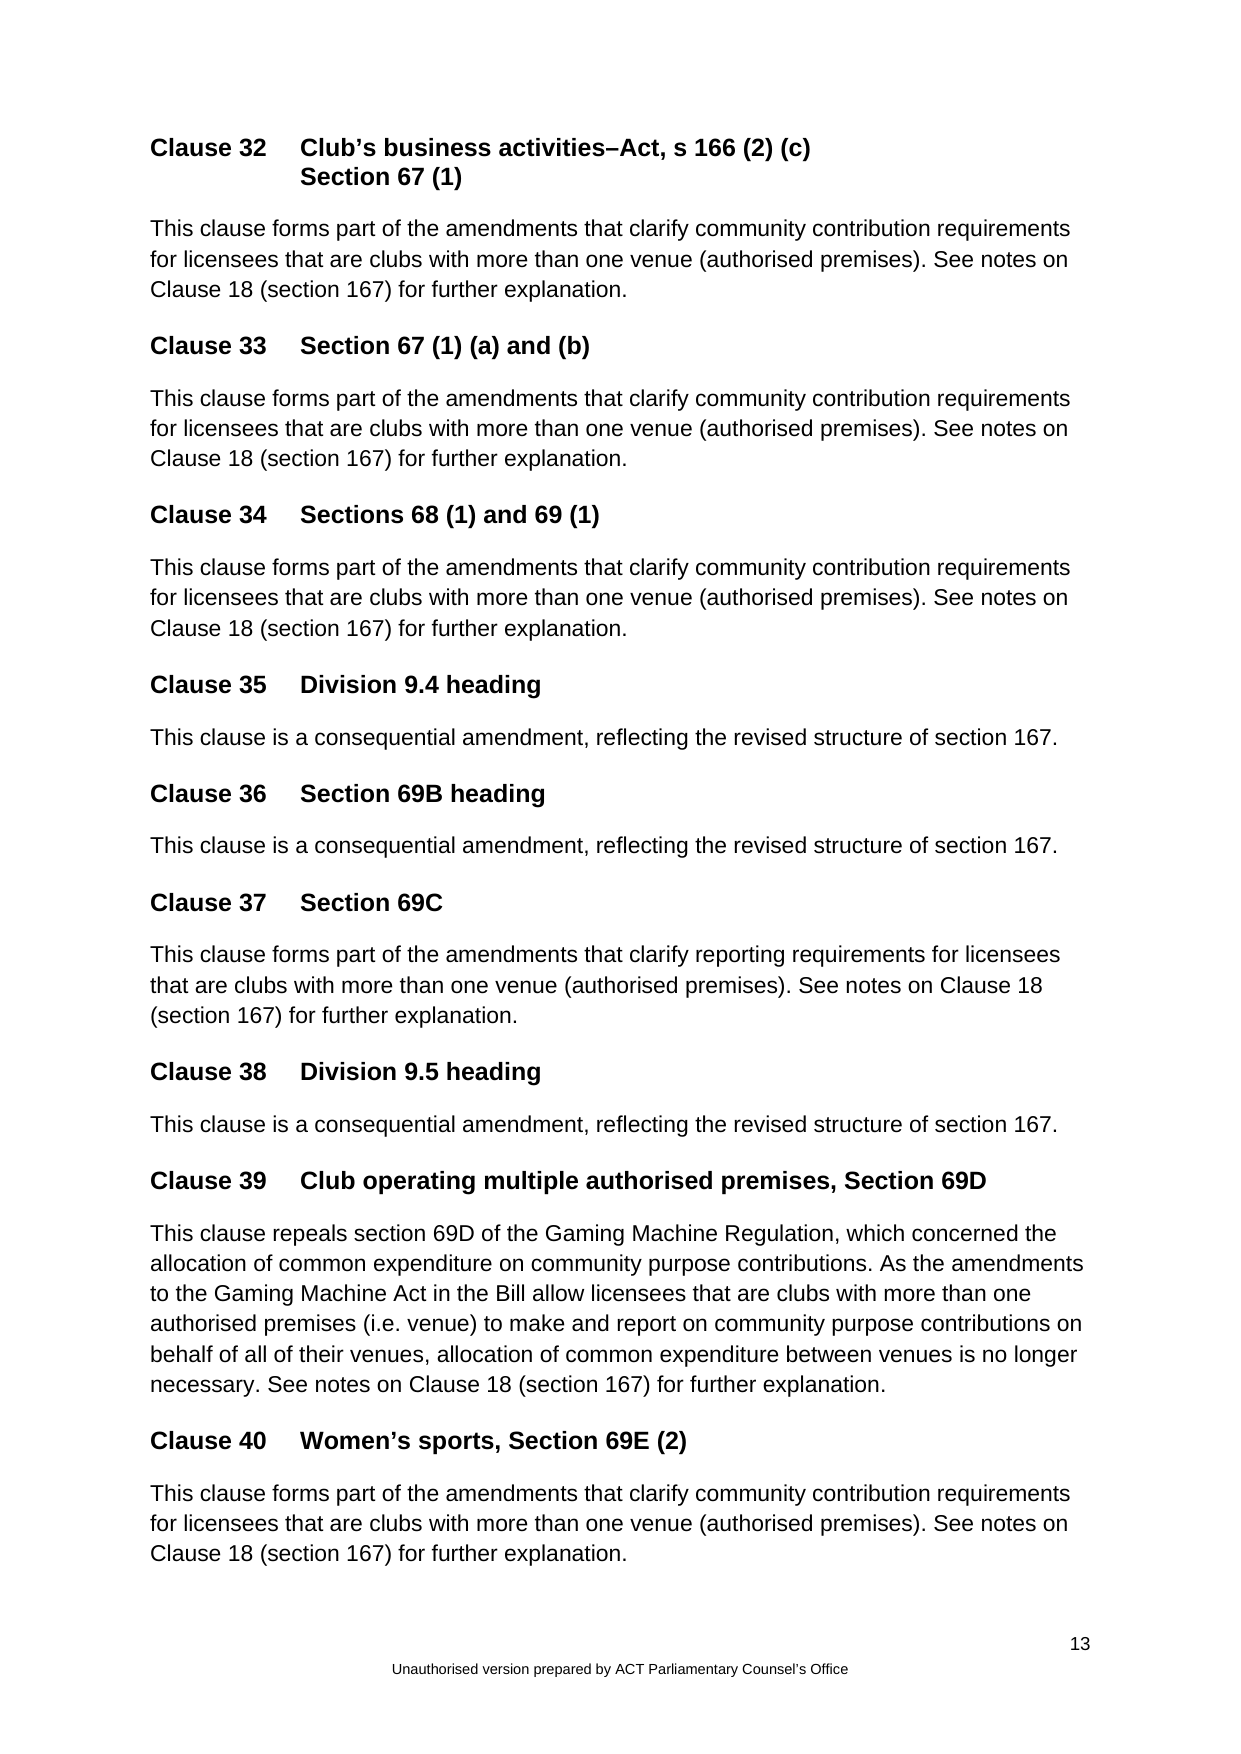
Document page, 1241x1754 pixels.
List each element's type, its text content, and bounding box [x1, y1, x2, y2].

subtitle Clause 32 Club’s business activities–Act, s 166 (2) (c) Section 67 (1) [150, 133, 1090, 190]
subtitle Clause 33 Section 67 (1) (a) and (b) [150, 331, 1090, 360]
text This clause is a consequential amendment, reflecting the revised structure of section 167. [150, 1111, 1090, 1137]
subtitle Clause 34 Sections 68 (1) and 69 (1) [150, 500, 1090, 529]
text This clause is a consequential amendment, reflecting the revised structure of section 167. [150, 723, 1090, 750]
text This clause forms part of the amendments that clarify reporting requirements for licensees that are clubs with more than one venue (authorised premises). See notes on Clause 18 (section 167) for further explanation. [150, 941, 1090, 1028]
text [150, 215, 1090, 302]
subtitle Clause 39 Club operating multiple authorised premises, Section 69D [150, 1166, 1090, 1195]
subtitle Clause 38 Division 9.5 heading [150, 1057, 1090, 1086]
text This clause is a consequential amendment, reflecting the revised structure of section 167. [150, 832, 1090, 859]
text This clause repeals section 69D of the Gaming Machine Regulation, which concerned the allocation of common expenditure on community purpose contributions. As the amendments to the Gaming Machine Act in the Bill allow licensees that are clubs with more than one authorised premises (i.e. venue) to make and report on community purpose contributions on behalf of all of their venues, allocation of common expenditure between venues is no longer necessary. See notes on Clause 18 (section 167) for further explanation. [150, 1220, 1090, 1397]
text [150, 1480, 1090, 1567]
subtitle Clause 37 Section 69C [150, 888, 1090, 916]
subtitle Clause 35 Division 9.4 heading [150, 670, 1090, 698]
subtitle Clause 40 Women’s sports, Section 69E (2) [150, 1426, 1090, 1455]
subtitle Clause 36 Section 69B heading [150, 779, 1090, 807]
